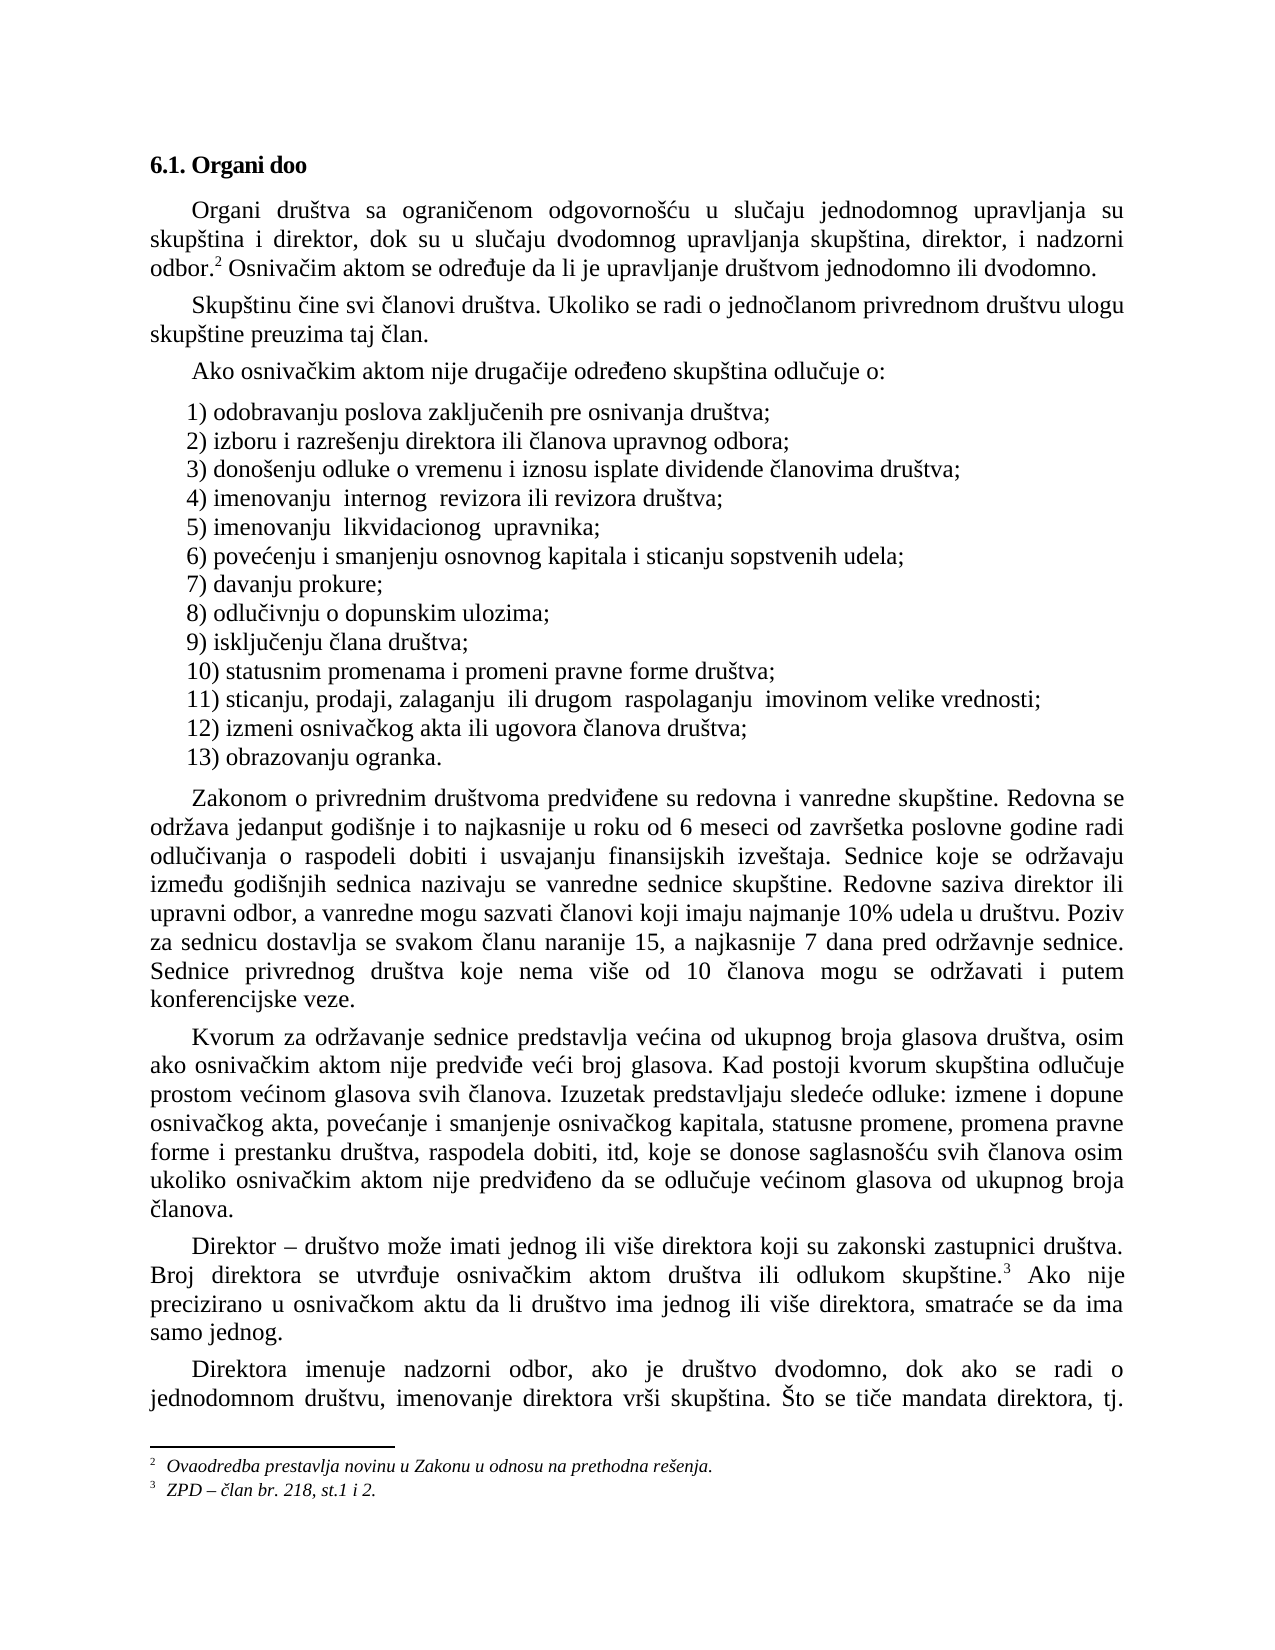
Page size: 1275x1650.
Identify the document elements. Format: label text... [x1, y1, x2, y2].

list 1) odobravanju poslova zaključenih pre osnivanja društva; [186, 397, 1125, 426]
list 4) imenovanju internog revizora ili revizora društva; [186, 483, 1125, 512]
subtitle 6.1. Organi doo [150, 150, 1125, 179]
text Zakonom o privrednim društvoma predviđene su redovna i vanredne skupštine. Redovna se održava jedanput godišnje i to najkasnije u roku od 6 meseci od završetka poslovne godine radi odlučivanja o raspodeli dobiti i usvajanju finansijskih izveštaja. Sednice koje se održavaju između godišnjih sednica nazivaju se vanredne sednice skupštine. Redovne saziva direktor ili upravni odbor, a vanredne mogu sazvati članovi koji imaju najmanje 10% udela u društvu. Poziv za sednicu dostavlja se svakom članu naranije 15, a najkasnije 7 dana pred održavnje sednice. Sednice privrednog društva koje nema više od 10 članova mogu se održavati i putem konferencijske veze. [150, 783, 1125, 1013]
text Kvorum za održavanje sednice predstavlja većina od ukupnog broja glasova društva, osim ako osnivačkim aktom nije predviđe veći broj glasova. Kad postoji kvorum skupština odlučuje prostom većinom glasova svih članova. Izuzetak predstavljaju sledeće odluke: izmene i dopune osnivačkog akta, povećanje i smanjenje osnivačkog kapitala, statusne promene, promena pravne forme i prestanku društva, raspodela dobiti, itd, koje se donose saglasnošću svih članova osim ukoliko osnivačkim aktom nije predviđeno da se odlučuje većinom glasova od ukupnog broja članova. [150, 1022, 1125, 1223]
list 2) izboru i razrešenju direktora ili članova upravnog odbora; [186, 426, 1125, 454]
text Direktor – društvo može imati jednog ili više direktora koji su zakonski zastupnici društva. Broj direktora se utvrđuje osnivačkim aktom društva ili odlukom skupštine. Ako nije precizirano u osnivačkom aktu da li društvo ima jednog ili više direktora, smatraće se da ima samo jednog. [150, 1231, 1125, 1346]
list 7) davanju prokure; [186, 569, 1125, 598]
list 8) odlučivnju o dopunskim ulozima; [186, 598, 1125, 627]
text Ako osnivačkim aktom nije drugačije određeno skupština odlučuje o: [150, 356, 1125, 384]
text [150, 1354, 1125, 1412]
list 9) isključenju člana društva; [186, 627, 1125, 656]
list 6) povećenju i smanjenju osnovnog kapitala i sticanju sopstvenih udela; [186, 541, 1125, 569]
list 5) imenovanju likvidacionog upravnika; [186, 512, 1125, 541]
list 13) obrazovanju ogranka. [186, 742, 1125, 771]
list 11) sticanju, prodaji, zalaganju ili drugom raspolaganju imovinom velike vrednosti; [186, 684, 1125, 713]
text Organi društva sa ograničenom odgovornošću u slučaju jednodomnog upravljanja su skupština i direktor, dok su u slučaju dvodomnog upravljanja skupština, direktor, i nadzorni odbor. Osnivačim aktom se određuje da li je upravljanje društvom jednodomno ili dvodomno. [150, 195, 1125, 282]
text Skupštinu čine svi članovi društva. Ukoliko se radi o jednočlanom privrednom društvu ulogu skupštine preuzima taj član. [150, 290, 1125, 347]
list 12) izmeni osnivačkog akta ili ugovora članova društva; [186, 713, 1125, 742]
list 3) donošenju odluke o vremenu i iznosu isplate dividende članovima društva; [186, 454, 1125, 483]
list 10) statusnim promenama i promeni pravne forme društva; [186, 656, 1125, 684]
